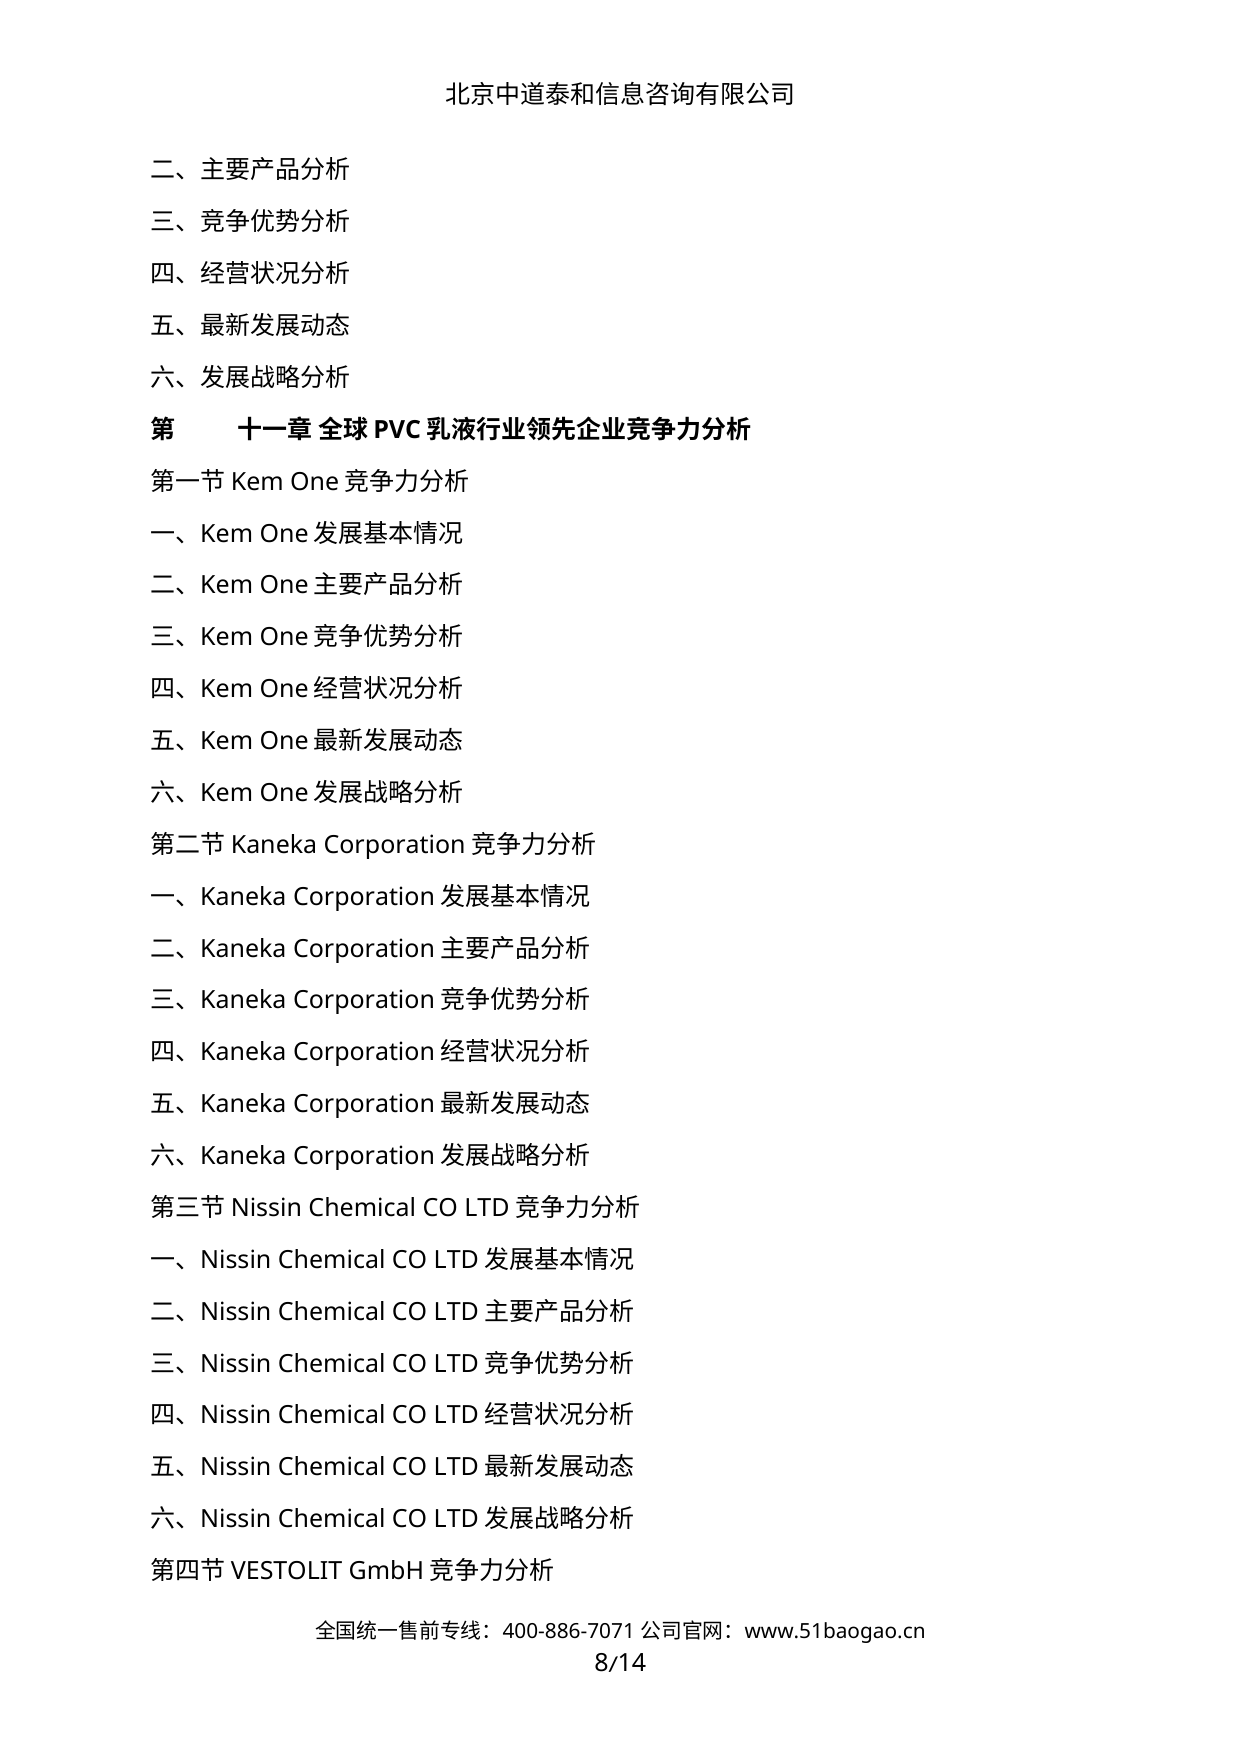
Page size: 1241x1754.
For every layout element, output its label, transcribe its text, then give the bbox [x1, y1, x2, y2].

text 四、Nissin Chemical CO LTD经营状况分析 [150, 1395, 1090, 1431]
text 五、Kaneka Corporation最新发展动态 [150, 1084, 1090, 1120]
text 六、Kaneka Corporation发展战略分析 [150, 1136, 1090, 1172]
text 六、Nissin Chemical CO LTD发展战略分析 [150, 1499, 1090, 1535]
text 三、Nissin Chemical CO LTD竞争优势分析 [150, 1343, 1090, 1379]
text 第 十一章 全球PVC乳液行业领先企业竞争力分析 [150, 409, 1090, 446]
text 二、Kaneka Corporation主要产品分析 [150, 928, 1090, 964]
text 五、Nissin Chemical CO LTD最新发展动态 [150, 1447, 1090, 1483]
text 第四节 VESTOLIT GmbH竞争力分析 [150, 1551, 1090, 1587]
text 二、Nissin Chemical CO LTD主要产品分析 [150, 1291, 1090, 1327]
text 五、Kem One最新发展动态 [150, 721, 1090, 757]
text 六、发展战略分析 [150, 357, 1090, 394]
text 第三节 Nissin Chemical CO LTD竞争力分析 [150, 1187, 1090, 1224]
text 二、主要产品分析 [150, 150, 1090, 186]
text 四、Kem One经营状况分析 [150, 669, 1090, 705]
text 第二节 Kaneka Corporation竞争力分析 [150, 824, 1090, 861]
text 二、Kem One主要产品分析 [150, 565, 1090, 601]
text 五、最新发展动态 [150, 306, 1090, 342]
text 四、经营状况分析 [150, 254, 1090, 290]
text 三、Kaneka Corporation竞争优势分析 [150, 980, 1090, 1016]
text 一、Kem One发展基本情况 [150, 513, 1090, 549]
text 四、Kaneka Corporation经营状况分析 [150, 1032, 1090, 1068]
text 第一节 Kem One竞争力分析 [150, 461, 1090, 497]
text 一、Nissin Chemical CO LTD发展基本情况 [150, 1239, 1090, 1276]
text 一、Kaneka Corporation发展基本情况 [150, 876, 1090, 912]
text 六、Kem One发展战略分析 [150, 772, 1090, 809]
text 三、竞争优势分析 [150, 202, 1090, 238]
text 三、Kem One竞争优势分析 [150, 617, 1090, 653]
